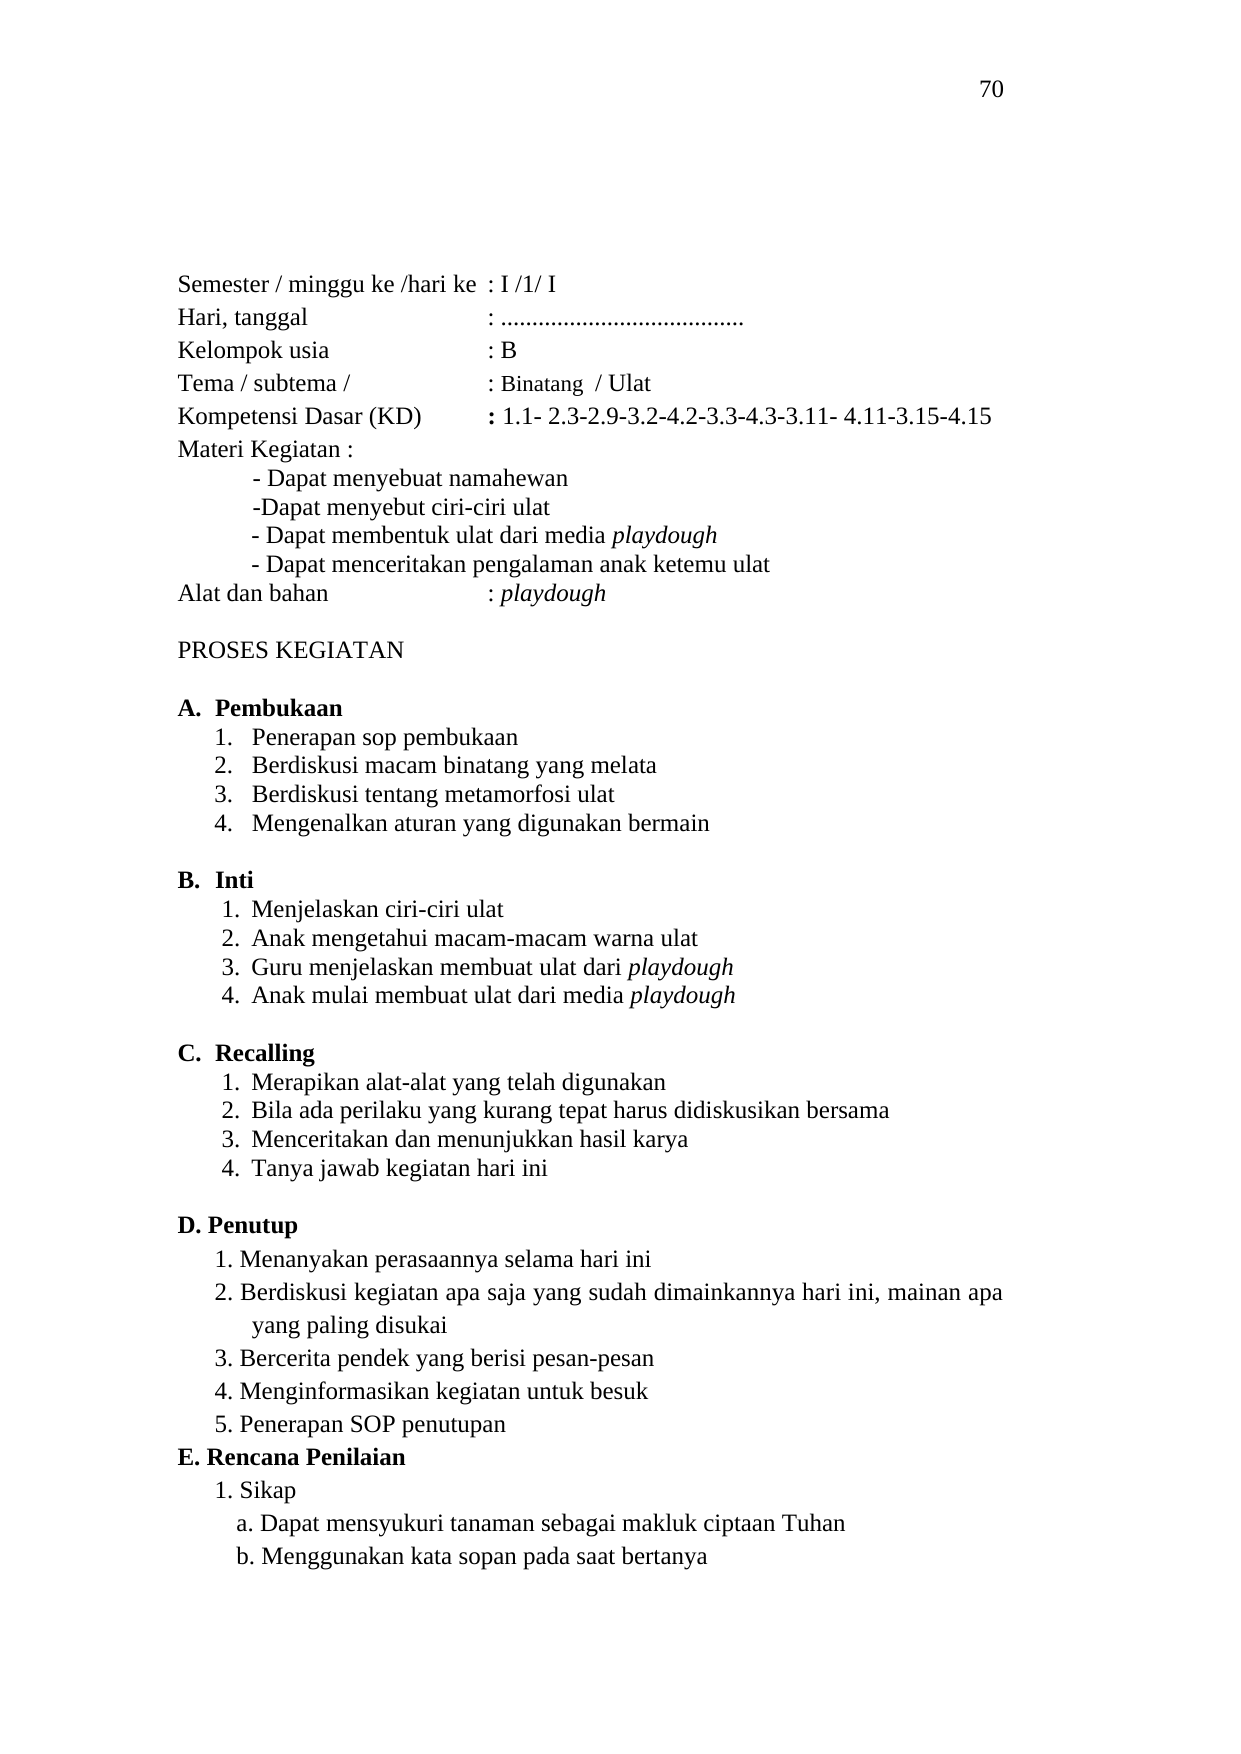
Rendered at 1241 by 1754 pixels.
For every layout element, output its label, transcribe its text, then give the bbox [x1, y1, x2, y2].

list Berdiskusi macam binatang yang melata [214, 751, 1004, 779]
list Menceritakan dan menunjukkan hasil karya [221, 1124, 1004, 1153]
text Alat dan bahan : playdough [177, 578, 1004, 607]
text 3. Bercerita pendek yang berisi pesan-pesan [214, 1343, 1004, 1371]
text E. Rencana Penilaian [177, 1442, 1004, 1471]
list Anak mengetahui macam-macam warna ulat [221, 923, 1004, 952]
list Bila ada perilaku yang kurang tepat harus didiskusikan bersama [221, 1096, 1004, 1124]
list Penerapan sop pembukaan [214, 722, 1004, 751]
list Merapikan alat-alat yang telah digunakan [221, 1067, 1004, 1096]
text D. Penutup [177, 1211, 1004, 1239]
text 5. Penerapan SOP penutupan [214, 1409, 1004, 1437]
text Kelompok usia : B [177, 335, 1004, 364]
text a. Dapat mensyukuri tanaman sebagai makluk ciptaan Tuhan [236, 1508, 1004, 1537]
text b. Menggunakan kata sopan pada saat bertanya [236, 1541, 1004, 1569]
text Materi Kegiatan : [177, 434, 1004, 463]
list Berdiskusi tentang metamorfosi ulat [214, 779, 1004, 808]
list Recalling [177, 1038, 1004, 1067]
list Mengenalkan aturan yang digunakan bermain [214, 808, 1004, 837]
text -Dapat menyebut ciri-ciri ulat [177, 492, 1004, 521]
list Menjelaskan ciri-ciri ulat [221, 894, 1004, 923]
list Guru menjelaskan membuat ulat dari playdough [221, 952, 1004, 981]
text Hari, tanggal : ....................................... [177, 302, 1004, 331]
list Pembukaan [177, 693, 1004, 722]
list Tanya jawab kegiatan hari ini [221, 1153, 1004, 1182]
text 1. Menanyakan perasaannya selama hari ini [214, 1244, 1004, 1272]
text - Dapat menyebuat namahewan [177, 463, 1004, 492]
text - Dapat menceritakan pengalaman anak ketemu ulat [251, 549, 1004, 578]
text Semester / minggu ke /hari ke : I /1/ I [177, 269, 1004, 298]
text Tema / subtema / : Binatang / Ulat [177, 368, 1004, 397]
text 1. Sikap [214, 1475, 1004, 1503]
text PROSES KEGIATAN [177, 636, 1004, 664]
text - Dapat membentuk ulat dari media playdough [251, 521, 1004, 549]
text Kompetensi Dasar (KD) : 1.1- 2.3-2.9-3.2-4.2-3.3-4.3-3.11- 4.11-3.15-4.15 [177, 401, 1004, 430]
text 4. Menginformasikan kegiatan untuk besuk [214, 1376, 1004, 1404]
list Anak mulai membuat ulat dari media playdough [221, 981, 1004, 1009]
text 2. Berdiskusi kegiatan apa saja yang sudah dimainkannya hari ini, mainan apa yang paling disukai [214, 1277, 1004, 1338]
list Inti [177, 866, 1004, 894]
